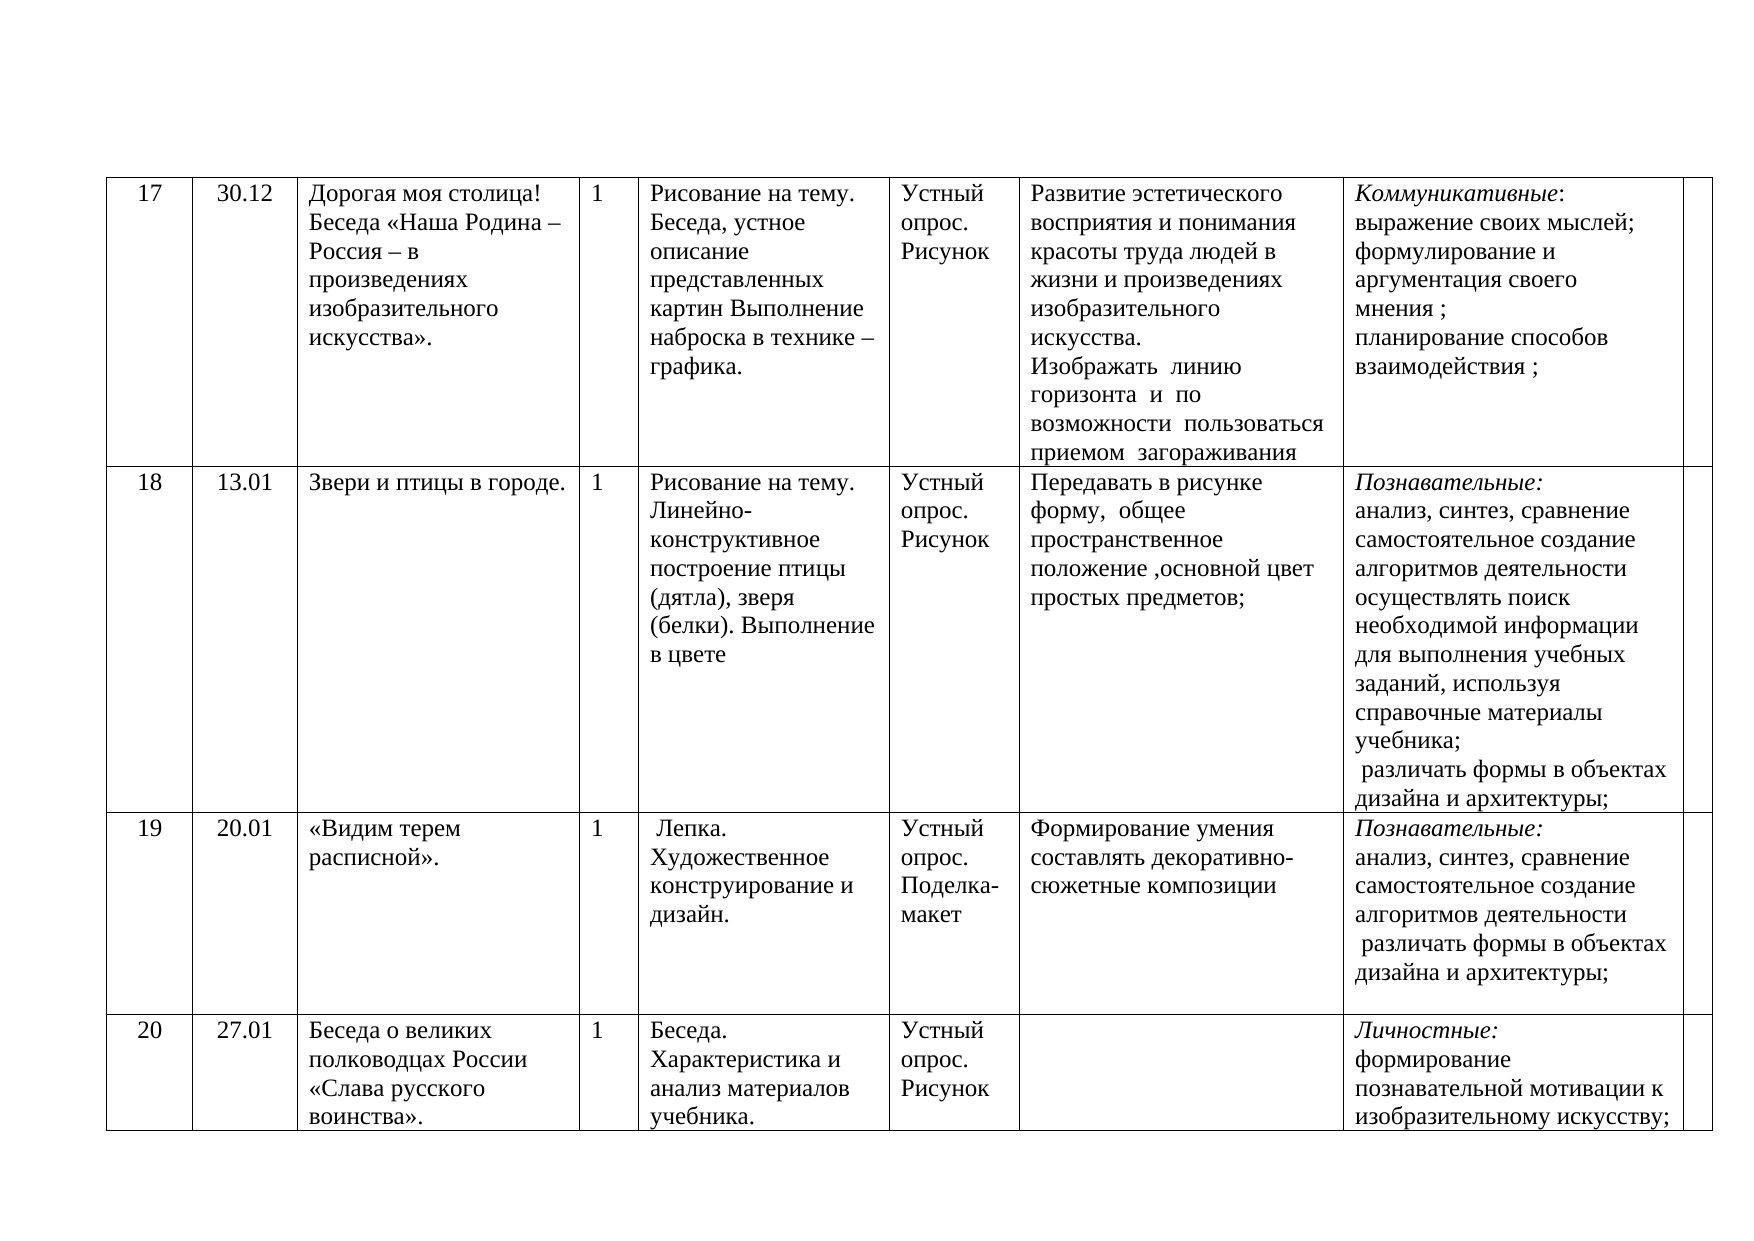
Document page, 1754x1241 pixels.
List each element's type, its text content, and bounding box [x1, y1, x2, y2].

table_cell Рисование на тему. Линейно- конструктивное построение птицы (дятла), зверя (белки). Выполнение в цвете [639, 467, 889, 812]
table_cell 27.01 [193, 1015, 297, 1130]
table_cell «Видим терем расписной». [298, 813, 579, 1014]
table_cell [1020, 1015, 1343, 1130]
table_cell 17 [107, 178, 192, 466]
table_cell Формирование умения составлять декоративно- сюжетные композиции [1020, 813, 1343, 1014]
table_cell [890, 1015, 1019, 1130]
table_cell Рисование на тему. Беседа, устное описание представленных картин Выполнение наброска в технике – графика. [639, 178, 889, 466]
table_cell Развитие эстетического восприятия и понимания красоты труда людей в жизни и произведениях изобразительного искусства. Изображать линию горизонта и по возможности пользоваться приемом загораживания [1020, 178, 1343, 466]
table_cell Передавать в рисунке форму, общее пространственное положение ,основной цвет простых предметов; [1020, 467, 1343, 812]
table_cell Познавательные: анализ, синтез, сравнение самостоятельное создание алгоритмов деятельности различать формы в объектах дизайна и архитектуры; [1344, 813, 1683, 1014]
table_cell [298, 1015, 579, 1130]
table_cell 18 [107, 467, 192, 812]
table_cell Устный опрос. Рисунок [890, 178, 1019, 466]
table_cell 20.01 [193, 813, 297, 1014]
table_cell [1684, 1015, 1712, 1130]
table_cell Устный опрос. Рисунок [890, 467, 1019, 812]
table_cell 1 [580, 467, 638, 812]
table_cell Дорогая моя столица! Беседа «Наша Родина – Россия – в произведениях изобразительного искусства». [298, 178, 579, 466]
table_cell 13.01 [193, 467, 297, 812]
table_cell [1684, 467, 1712, 812]
table_cell Лепка. Художественное конструирование и дизайн. [639, 813, 889, 1014]
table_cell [639, 1015, 889, 1130]
table_cell 1 [580, 813, 638, 1014]
table_cell 19 [107, 813, 192, 1014]
table_cell [1684, 813, 1712, 1014]
table_cell [1684, 178, 1712, 466]
table_cell Коммуникативные: выражение своих мыслей; формулирование и аргументация своего мнения ; планирование способов взаимодействия ; [1344, 178, 1683, 466]
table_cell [1344, 1015, 1683, 1130]
table_cell Познавательные: анализ, синтез, сравнение самостоятельное создание алгоритмов деятельности осуществлять поиск необходимой информации для выполнения учебных заданий, используя справочные материалы учебника; различать формы в объектах дизайна и архитектуры; [1344, 467, 1683, 812]
table_cell Устный опрос. Поделка- макет [890, 813, 1019, 1014]
table_cell 30.12 [193, 178, 297, 466]
table_cell 1 [580, 178, 638, 466]
table_cell 1 [580, 1015, 638, 1130]
table_cell Звери и птицы в городе. [298, 467, 579, 812]
table_cell 20 [107, 1015, 192, 1130]
